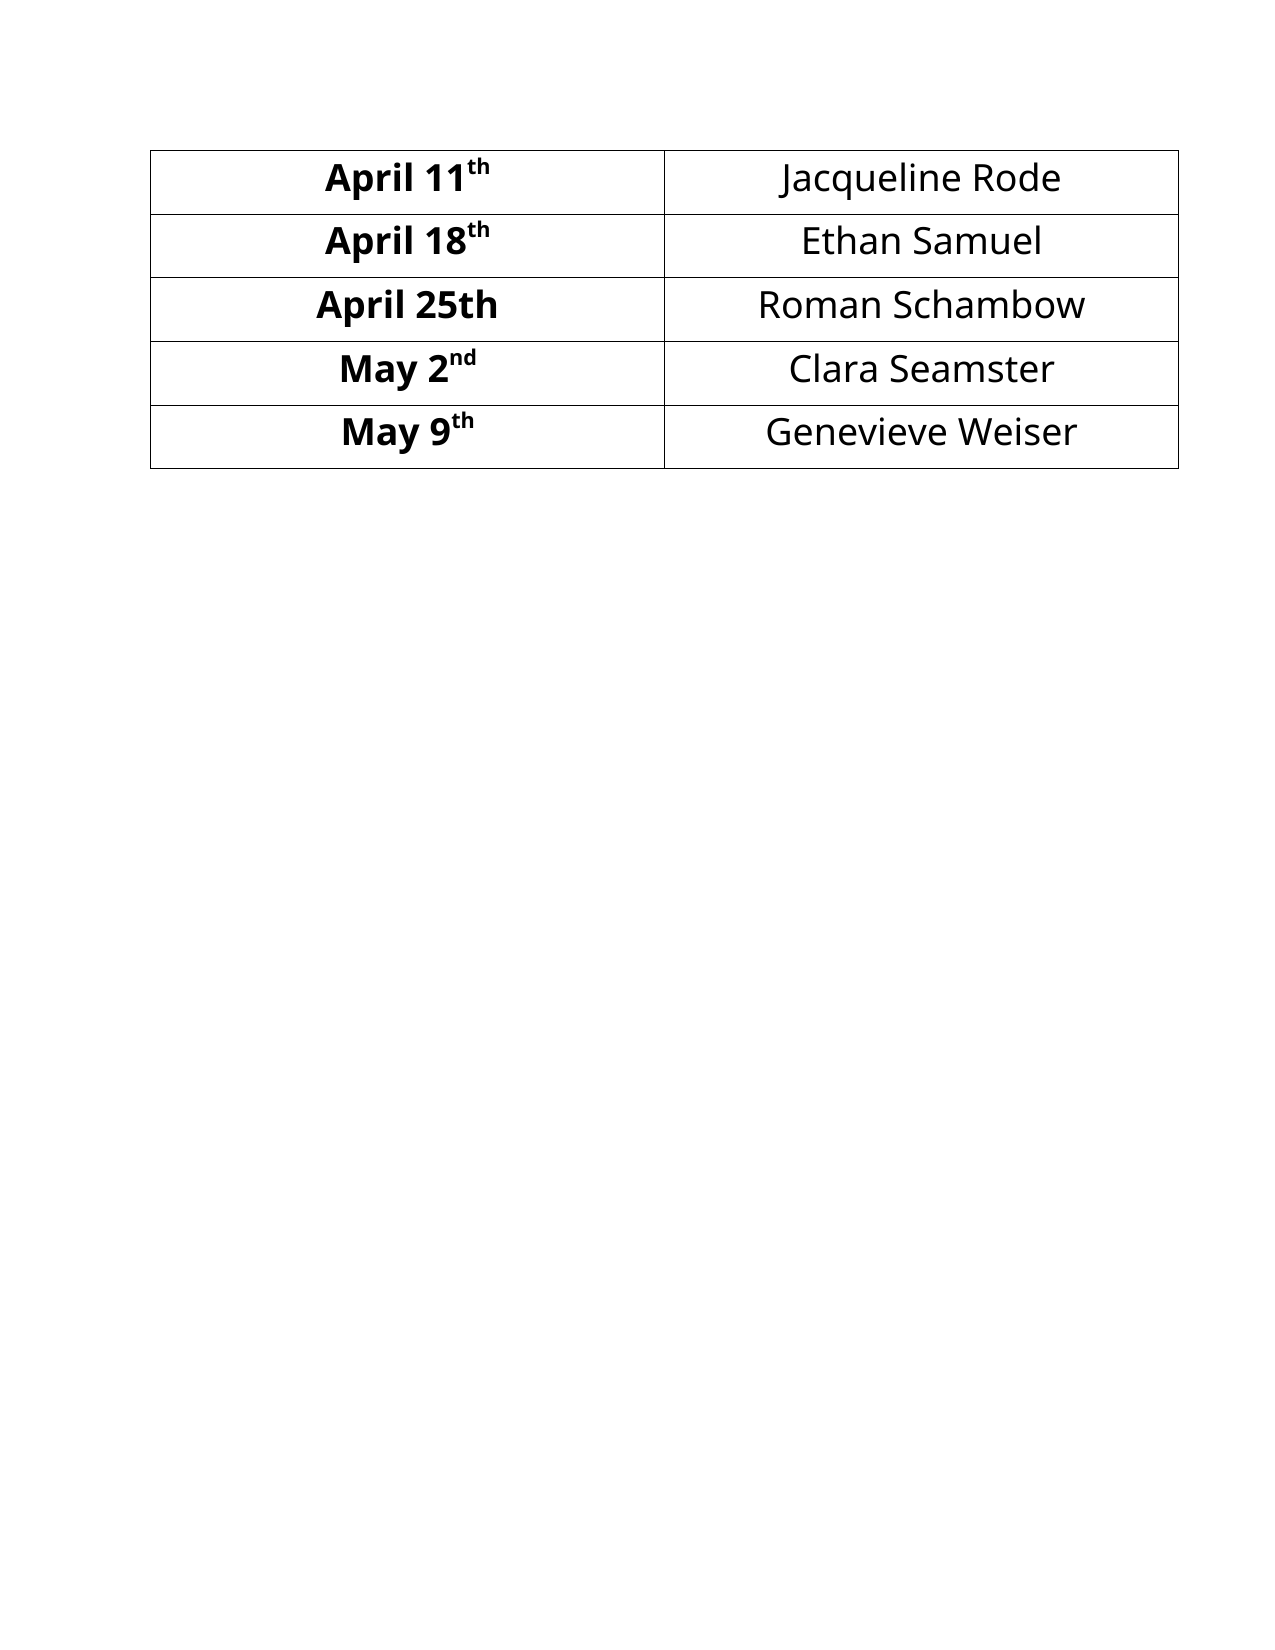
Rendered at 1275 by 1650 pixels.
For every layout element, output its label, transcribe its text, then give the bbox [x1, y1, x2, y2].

table_cell April 25th [151, 278, 664, 341]
table_cell Jacqueline Rode [665, 151, 1178, 214]
table_cell April 18th [151, 215, 664, 277]
table_cell May 9th [151, 406, 664, 468]
table_cell Ethan Samuel [665, 215, 1178, 277]
table_cell Genevieve Weiser [665, 406, 1178, 468]
table_cell April 11th [151, 151, 664, 214]
table_cell Clara Seamster [665, 342, 1178, 404]
table_cell May 2nd [151, 342, 664, 404]
table_cell Roman Schambow [665, 278, 1178, 341]
